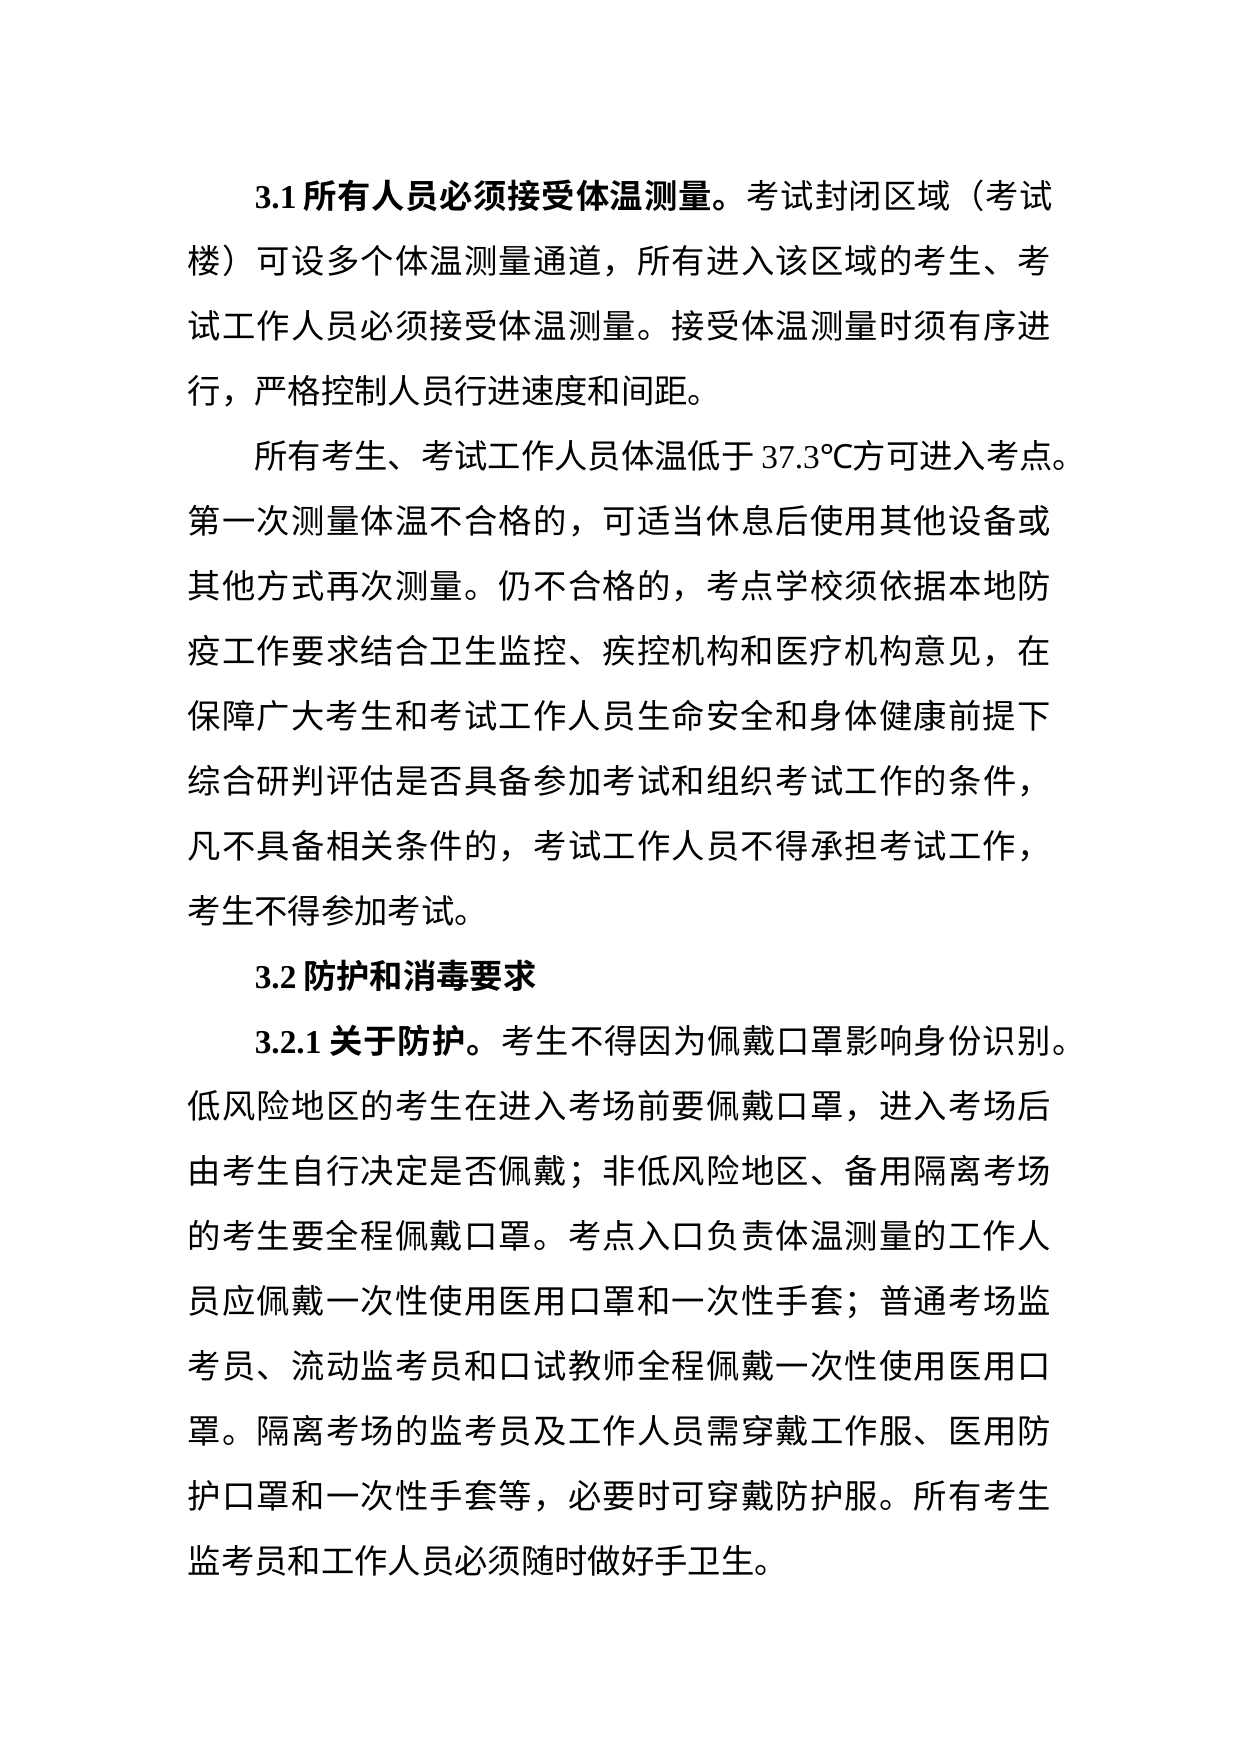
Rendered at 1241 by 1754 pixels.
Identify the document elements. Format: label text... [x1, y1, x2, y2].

text 所有考生、考试工作人员体温低于37.3℃方可进入考点。第一次测量体温不合格的，可适当休息后使用其他设备或其他方式再次测量。仍不合格的，考点学校须依据本地防疫工作要求结合卫生监控、疾控机构和医疗机构意见，在保障广大考生和考试工作人员生命安全和身体健康前提下，综合研判评估是否具备参加考试和组织考试工作的条件，凡不具备相关条件的，考试工作人员不得承担考试工作，考生不得参加考试。 [187, 422, 1053, 942]
text 3.1所有人员必须接受体温测量。考试封闭区域（考试楼）可设多个体温测量通道，所有进入该区域的考生、考试工作人员必须接受体温测量。接受体温测量时须有序进行，严格控制人员行进速度和间距。 [187, 162, 1053, 422]
text 3.2.1关于防护。考生不得因为佩戴口罩影响身份识别。低风险地区的考生在进入考场前要佩戴口罩，进入考场后由考生自行决定是否佩戴；非低风险地区、备用隔离考场的考生要全程佩戴口罩。考点入口负责体温测量的工作人员应佩戴一次性使用医用口罩和一次性手套；普通考场监考员、流动监考员和口试教师全程佩戴一次性使用医用口罩。隔离考场的监考员及工作人员需穿戴工作服、医用防护口罩和一次性手套等，必要时可穿戴防护服。所有考生、监考员和工作人员必须随时做好手卫生。 [187, 1007, 1053, 1592]
text 3.2防护和消毒要求 [187, 942, 1053, 1007]
